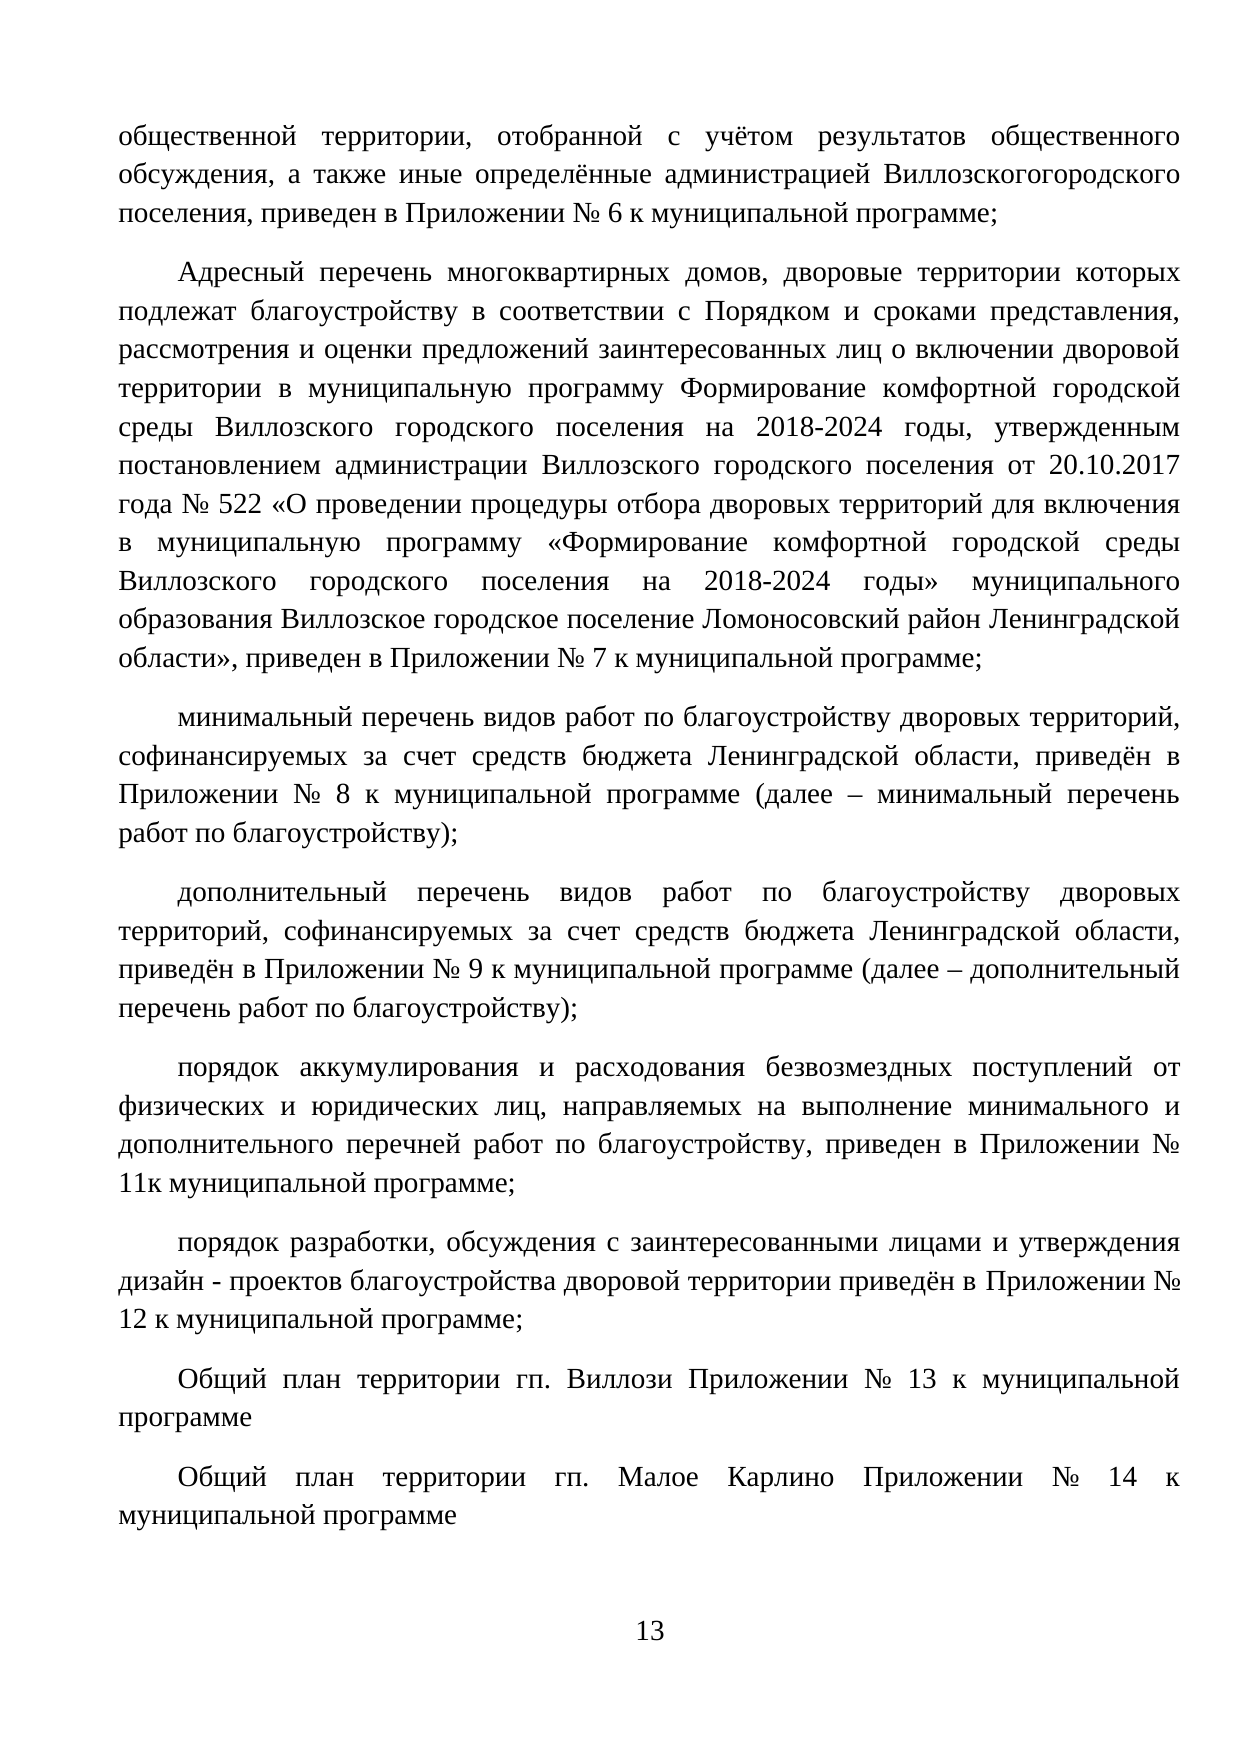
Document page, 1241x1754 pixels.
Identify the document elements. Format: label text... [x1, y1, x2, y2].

text дополнительный перечень видов работ по благоустройству дворовых территорий, софинансируемых за счет средств бюджета Ленинградской области, приведён в Приложении № 9 к муниципальной программе (далее – дополнительный перечень работ по благоустройству); [118, 874, 1181, 1023]
text Адресный перечень многоквартирных домов, дворовые территории которых подлежат благоустройству в соответствии с Порядком и сроками представления, рассмотрения и оценки предложений заинтересованных лиц о включении дворовой территории в муниципальную программу Формирование комфортной городской среды Виллозского городского поселения на 2018-2024 годы, утвержденным постановлением администрации Виллозского городского поселения от 20.10.2017 года № 522 «О проведении процедуры отбора дворовых территорий для включения в муниципальную программу «Формирование комфортной городской среды Виллозского городского поселения на 2018-2024 годы» муниципального образования Виллозское городское поселение Ломоносовский район Ленинградской области», приведен в Приложении № 7 к муниципальной программе; [118, 254, 1181, 673]
text минимальный перечень видов работ по благоустройству дворовых территорий, софинансируемых за счет средств бюджета Ленинградской области, приведён в Приложении № 8 к муниципальной программе (далее – минимальный перечень работ по благоустройству); [118, 699, 1181, 848]
text Общий план территории гп. Виллози Приложении № 13 к муниципальной программе [118, 1361, 1181, 1433]
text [118, 118, 1181, 229]
text Общий план территории гп. Малое Карлино Приложении № 14 к муниципальной программе [118, 1459, 1181, 1531]
text порядок аккумулирования и расходования безвозмездных поступлений от физических и юридических лиц, направляемых на выполнение минимального и дополнительного перечней работ по благоустройству, приведен в Приложении № 11к муниципальной программе; [118, 1049, 1181, 1198]
text порядок разработки, обсуждения с заинтересованными лицами и утверждения дизайн - проектов благоустройства дворовой территории приведён в Приложении № 12 к муниципальной программе; [118, 1224, 1181, 1335]
